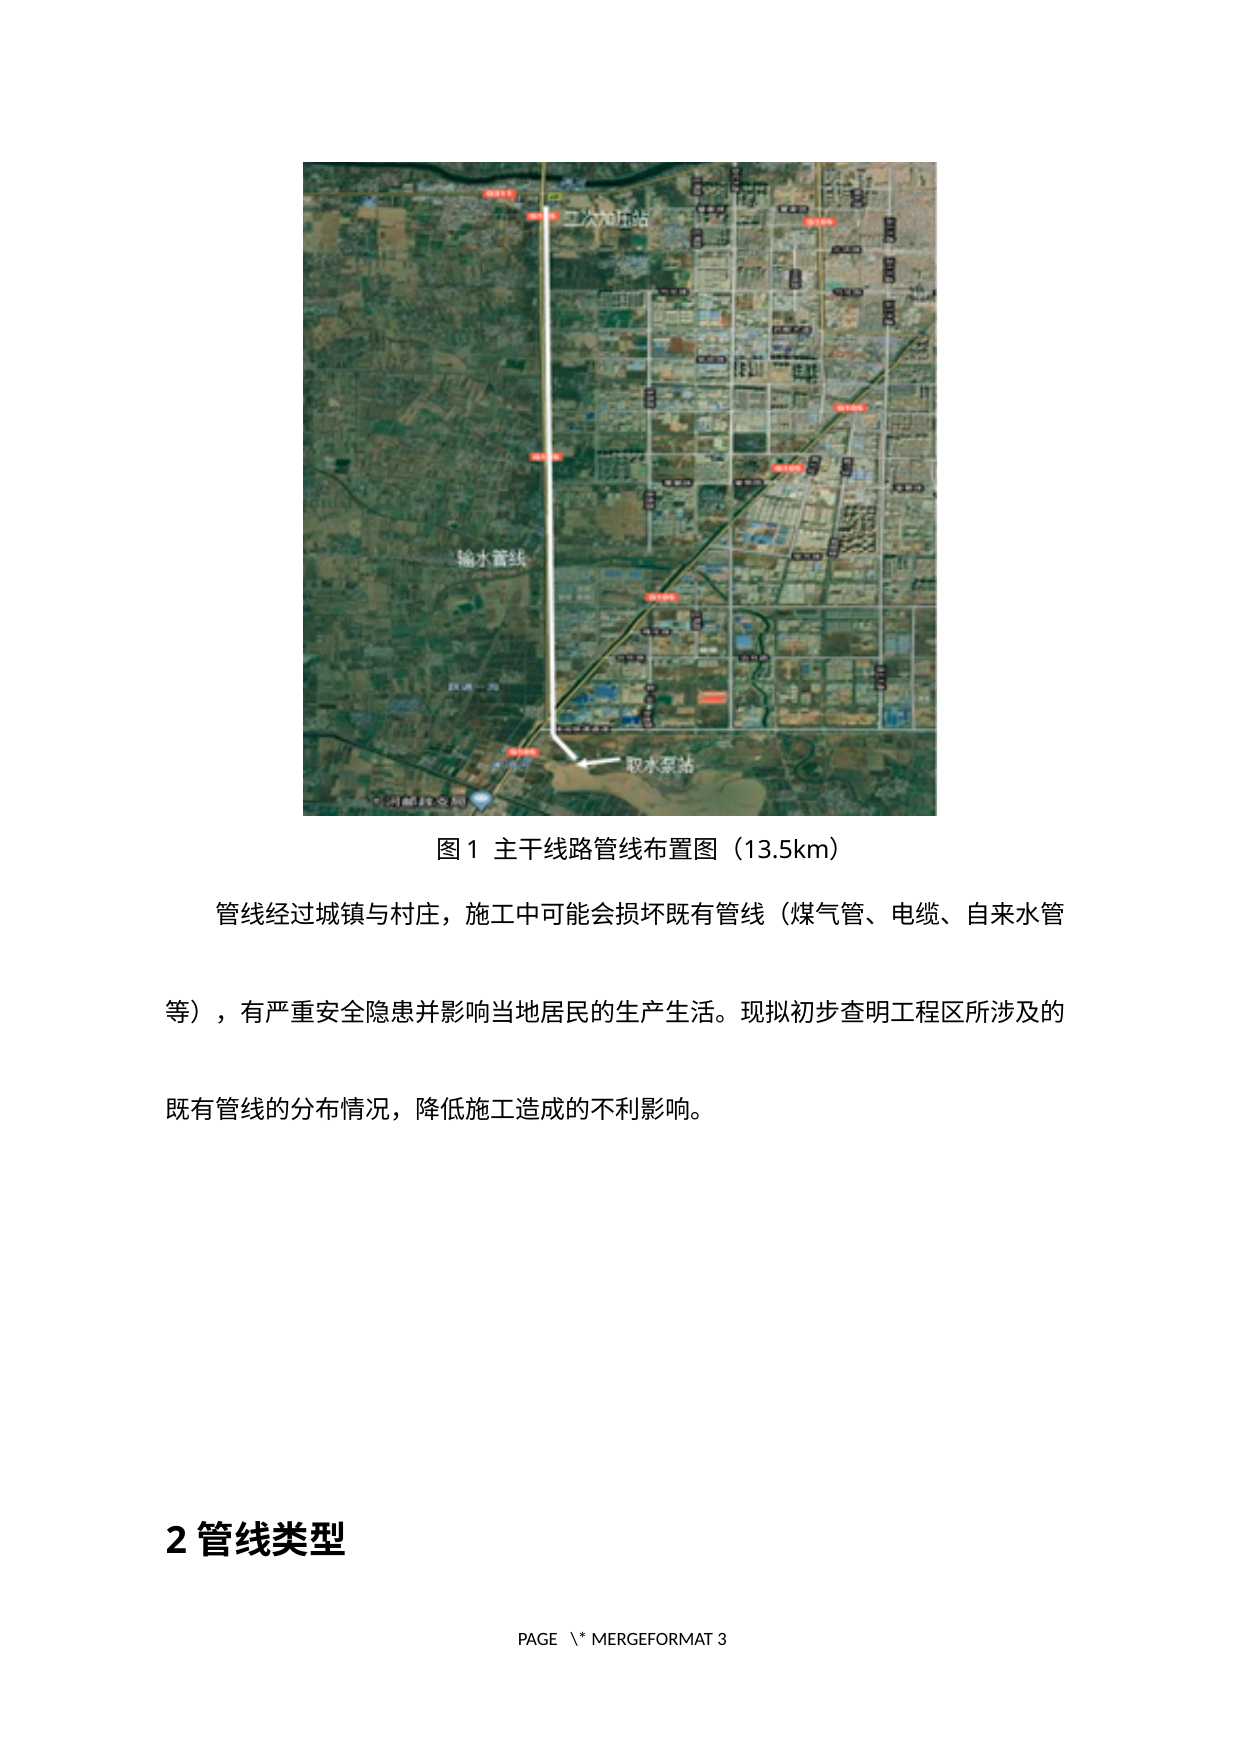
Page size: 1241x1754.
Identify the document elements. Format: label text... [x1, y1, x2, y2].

text 图1 主干线路管线布置图（13.5km） [165, 815, 1075, 880]
text 管线经过城镇与村庄，施工中可能会损坏既有管线（煤气管、电缆、自来水管等），有严重安全隐患并影响当地居民的生产生活。现拟初步查明工程区所涉及的既有管线的分布情况，降低施工造成的不利影响。 [165, 880, 1075, 1140]
text 2 管线类型 [165, 1504, 1075, 1569]
picture [303, 162, 938, 816]
